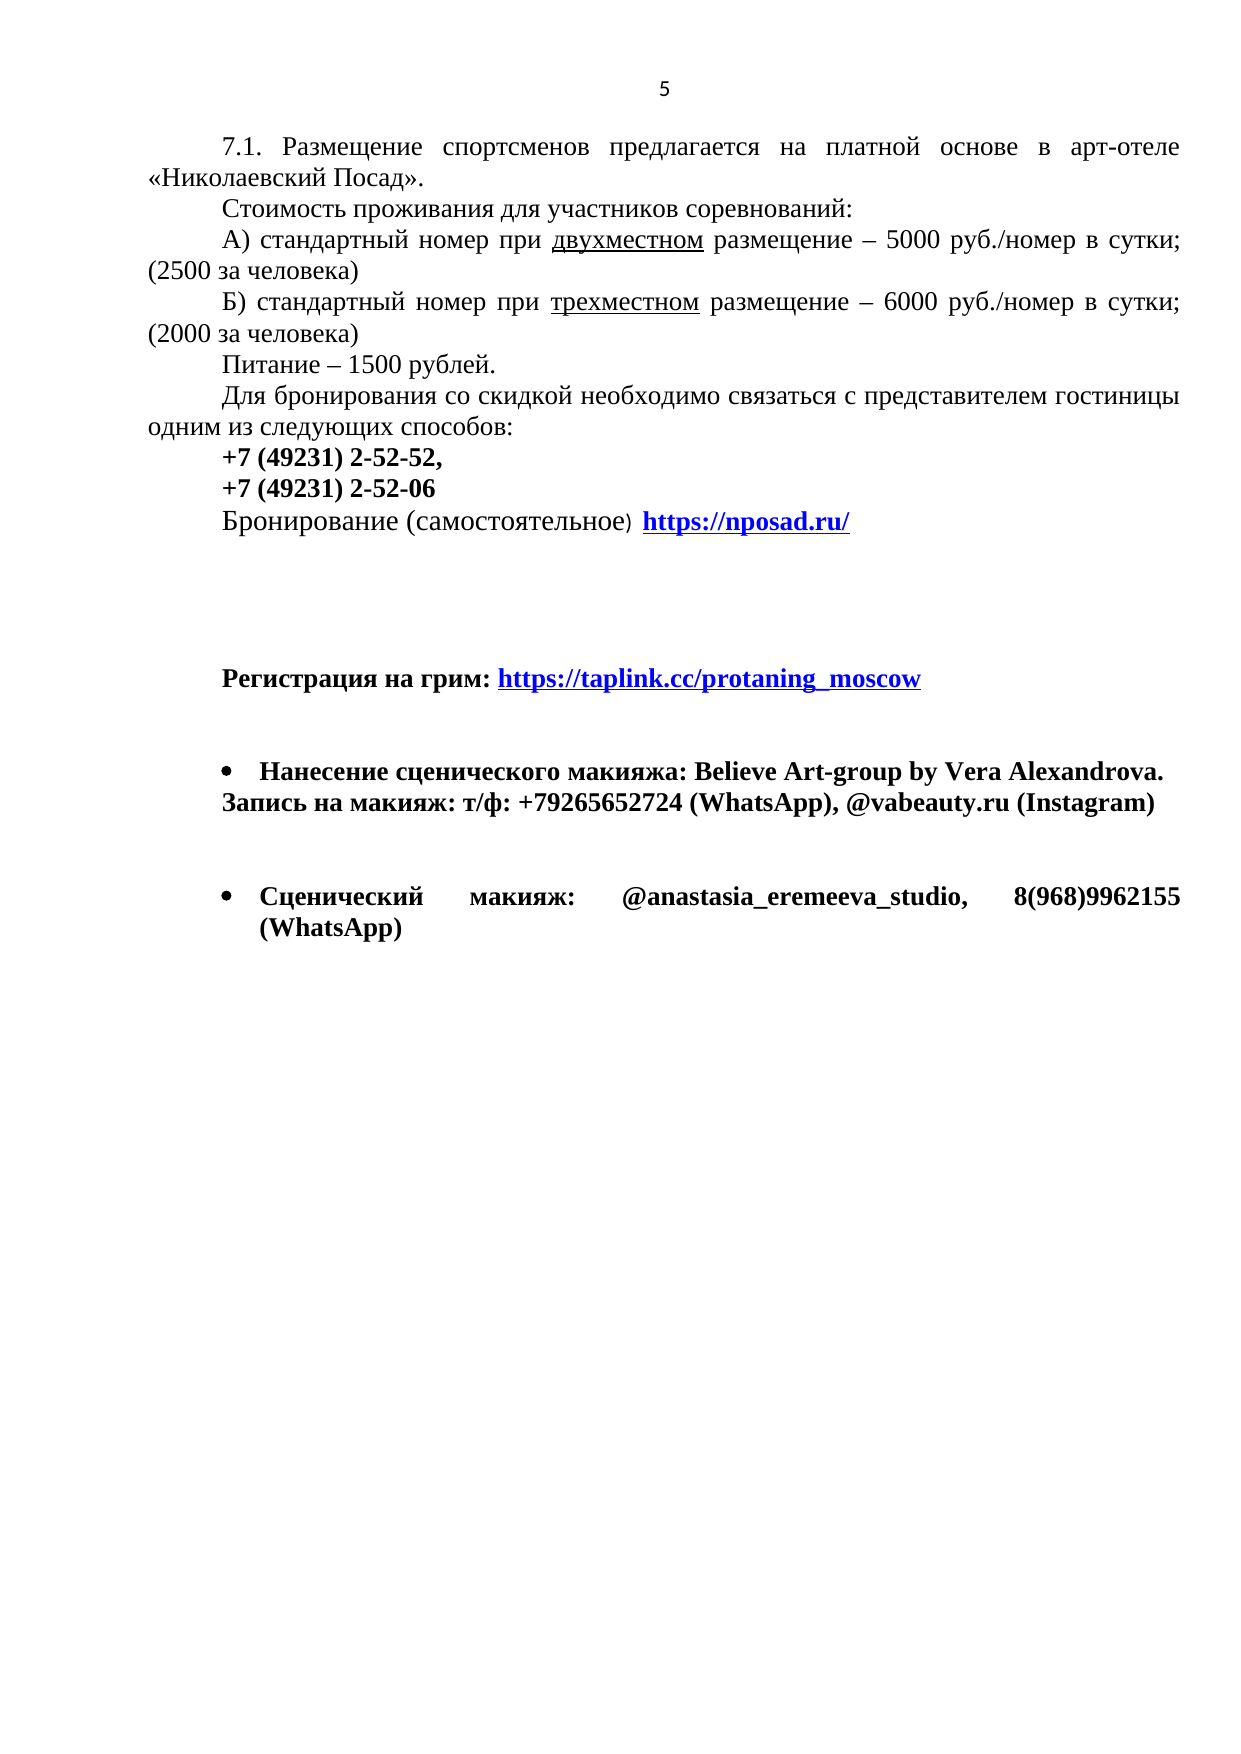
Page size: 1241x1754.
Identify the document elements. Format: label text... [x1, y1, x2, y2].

text Питание – 1500 рублей. [148, 348, 1181, 379]
text Запись на макияж: т/ф: +79265652724 (WhatsApp), @vabeauty.ru (Instagram) [148, 786, 1181, 817]
text 7.1. Размещение спортсменов предлагается на платной основе в арт-отеле «Николаевский Посад». [148, 130, 1181, 192]
text +7 (49231) 2-52-52, [148, 441, 1181, 472]
text Регистрация на грим: https://taplink.cc/protaning_moscow [148, 662, 1181, 693]
list Нанесение сценического макияжа: Believe Art-group by Vera Alexandrova. [222, 755, 1181, 786]
text А) стандартный номер при двухместном размещение – 5000 руб./номер в сутки; (2500 за человека) [148, 223, 1181, 286]
text Бронирование (самостоятельное) https://nposad.ru/ [148, 503, 1181, 537]
text Для бронирования со скидкой необходимо связаться с представителем гостиницы одним из следующих способов: [148, 379, 1181, 441]
list Сценический макияж: @anastasia_eremeeva_studio, 8(968)9962155 (WhatsApp) [222, 880, 1181, 942]
text Б) стандартный номер при трехместном размещение – 6000 руб./номер в сутки; (2000 за человека) [148, 286, 1181, 348]
text +7 (49231) 2-52-06 [148, 472, 1181, 503]
text Стоимость проживания для участников соревнований: [148, 192, 1181, 223]
